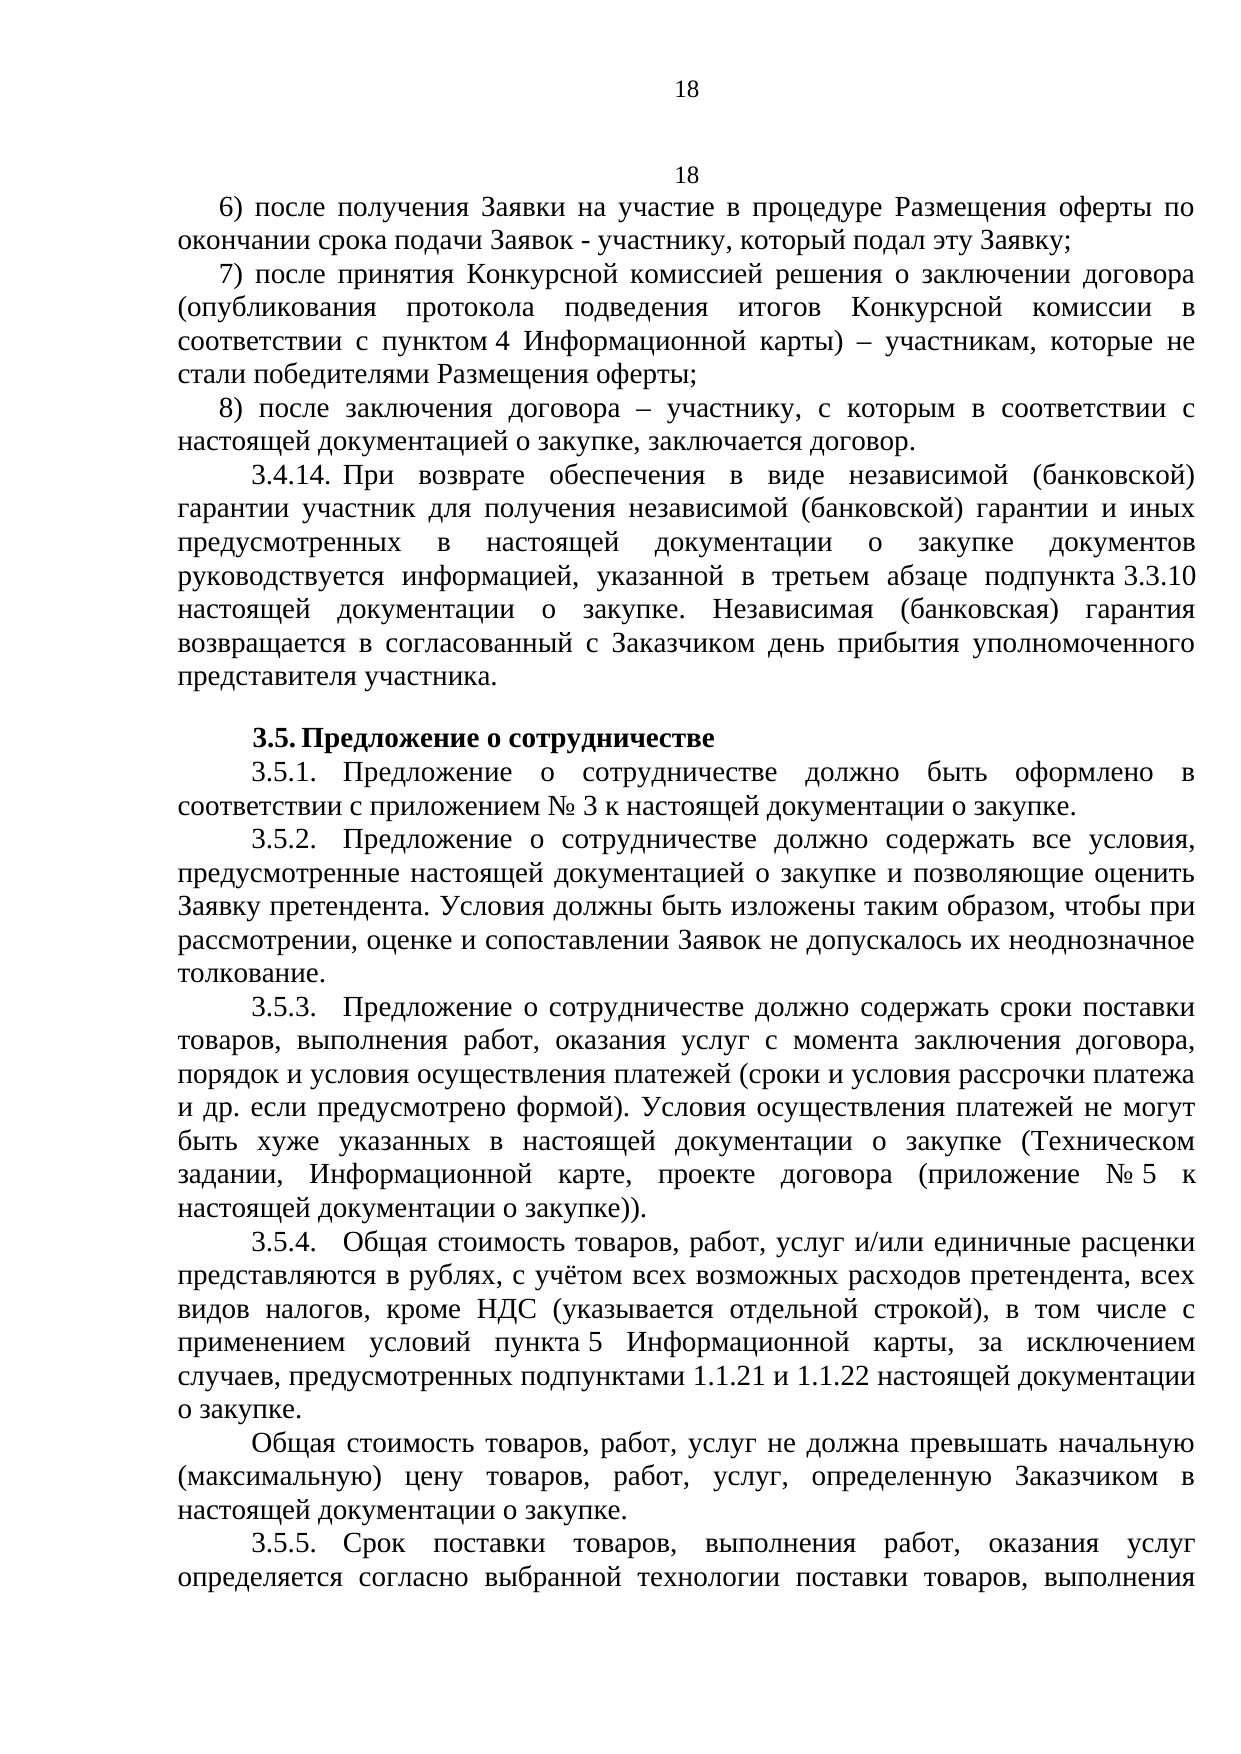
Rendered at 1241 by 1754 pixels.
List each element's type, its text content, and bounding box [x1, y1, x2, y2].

list Предложение о сотрудничестве должно быть оформлено в соответствии с приложением № 3 к настоящей документации о закупке. [177, 754, 1196, 821]
text 8) после заключения договора – участнику, с которым в соответствии с настоящей документацией о закупке, заключается договор. [177, 390, 1196, 457]
list Общая стоимость товаров, работ, услуг и/или единичные расценки представляются в рублях, с учётом всех возможных расходов претендента, всех видов налогов, кроме НДС (указывается отдельной строкой), в том числе с применением условий пункта 5 Информационной карты, за исключением случаев, предусмотренных подпунктами 1.1.21 и 1.1.22 настоящей документации о закупке. [177, 1224, 1196, 1425]
text 6) после получения Заявки на участие в процедуре Размещения оферты по окончании срока подачи Заявок - участнику, который подал эту Заявку; [177, 189, 1196, 256]
list Предложение о сотрудничестве должно содержать сроки поставки товаров, выполнения работ, оказания услуг с момента заключения договора, порядок и условия осуществления платежей (сроки и условия рассрочки платежа и др. если предусмотрено формой). Условия осуществления платежей не могут быть хуже указанных в настоящей документации о закупке (Техническом задании, Информационной карте, проекте договора (приложение № 5 к настоящей документации о закупке)). [177, 989, 1196, 1224]
text Общая стоимость товаров, работ, услуг не должна превышать начальную (максимальную) цену товаров, работ, услуг, определенную Заказчиком в настоящей документации о закупке. [177, 1425, 1196, 1526]
text 7) после принятия Конкурсной комиссией решения о заключении договора (опубликования протокола подведения итогов Конкурсной комиссии в соответствии с пунктом 4 Информационной карты) – участникам, которые не стали победителями Размещения оферты; [177, 256, 1196, 390]
list При возврате обеспечения в виде независимой (банковской) гарантии участник для получения независимой (банковской) гарантии и иных предусмотренных в настоящей документации о закупке документов руководствуется информацией, указанной в третьем абзаце подпункта 3.3.10 настоящей документации о закупке. Независимая (банковская) гарантия возвращается в согласованный с Заказчиком день прибытия уполномоченного представителя участника. [177, 457, 1196, 692]
subtitle Предложение о сотрудничестве [177, 721, 1196, 754]
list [177, 1526, 1196, 1593]
list Предложение о сотрудничестве должно содержать все условия, предусмотренные настоящей документацией о закупке и позволяющие оценить Заявку претендента. Условия должны быть изложены таким образом, чтобы при рассмотрении, оценке и сопоставлении Заявок не допускалось их неоднозначное толкование. [177, 821, 1196, 989]
